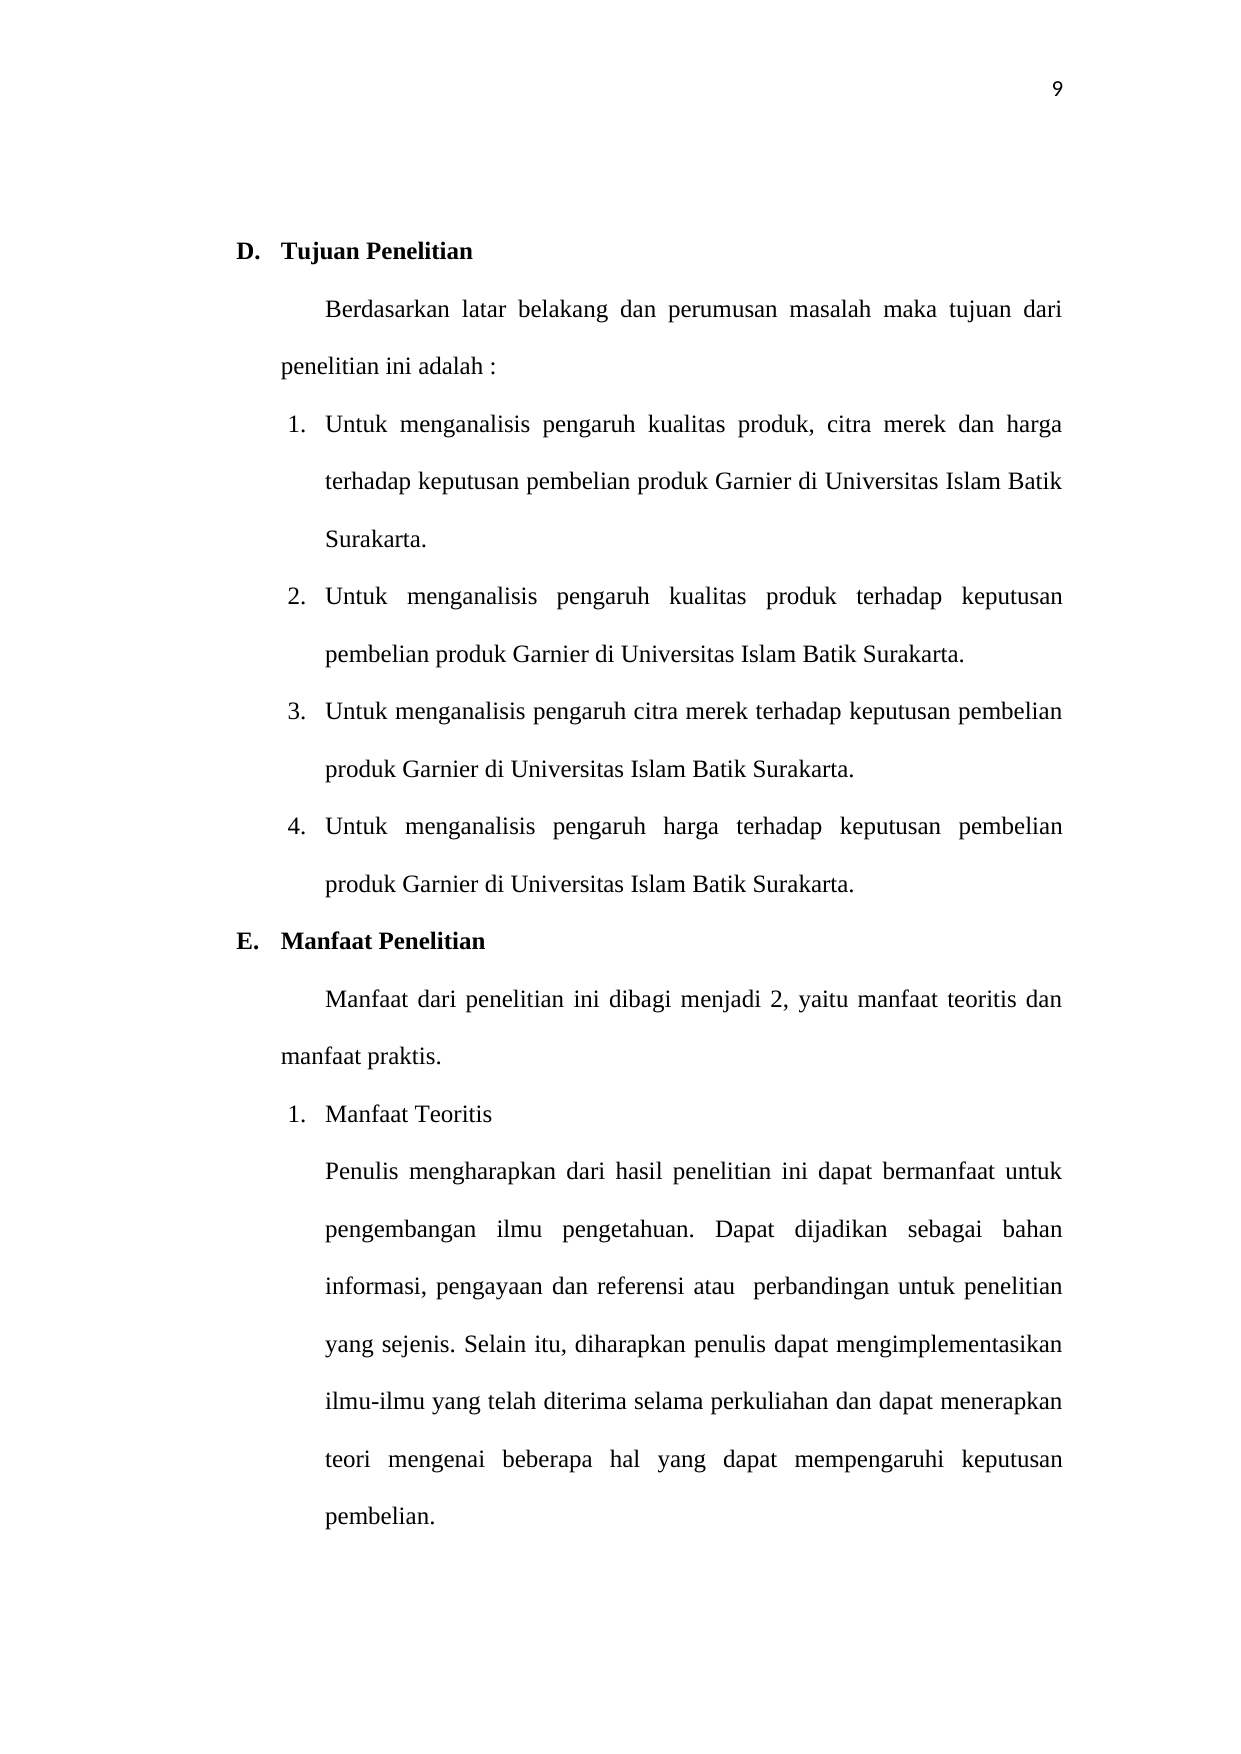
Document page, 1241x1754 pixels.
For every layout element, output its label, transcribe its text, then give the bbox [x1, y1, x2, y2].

list Untuk menganalisis pengaruh harga terhadap keputusan pembelian produk Garnier di Universitas Islam Batik Surakarta. [287, 811, 1063, 897]
list Penulis mengharapkan dari hasil penelitian ini dapat bermanfaat untuk pengembangan ilmu pengetahuan. Dapat dijadikan sebagai bahan informasi, pengayaan dan referensi atau perbandingan untuk penelitian yang sejenis. Selain itu, diharapkan penulis dapat mengimplementasikan ilmu-ilmu yang telah diterima selama perkuliahan dan dapat menerapkan teori mengenai beberapa hal yang dapat mempengaruhi keputusan pembelian. [325, 1156, 1063, 1530]
list Untuk menganalisis pengaruh citra merek terhadap keputusan pembelian produk Garnier di Universitas Islam Batik Surakarta. [287, 696, 1063, 782]
list Berdasarkan latar belakang dan perumusan masalah maka tujuan dari penelitian ini adalah : [281, 294, 1063, 380]
list Untuk menganalisis pengaruh kualitas produk terhadap keputusan pembelian produk Garnier di Universitas Islam Batik Surakarta. [287, 581, 1063, 667]
list Untuk menganalisis pengaruh kualitas produk, citra merek dan harga terhadap keputusan pembelian produk Garnier di Universitas Islam Batik Surakarta. [287, 409, 1063, 552]
list Manfaat dari penelitian ini dibagi menjadi 2, yaitu manfaat teoritis dan manfaat praktis. [281, 984, 1063, 1070]
list Tujuan Penelitian [236, 236, 1063, 265]
list Manfaat Teoritis [287, 1099, 1063, 1127]
list Manfaat Penelitian [236, 926, 1063, 955]
